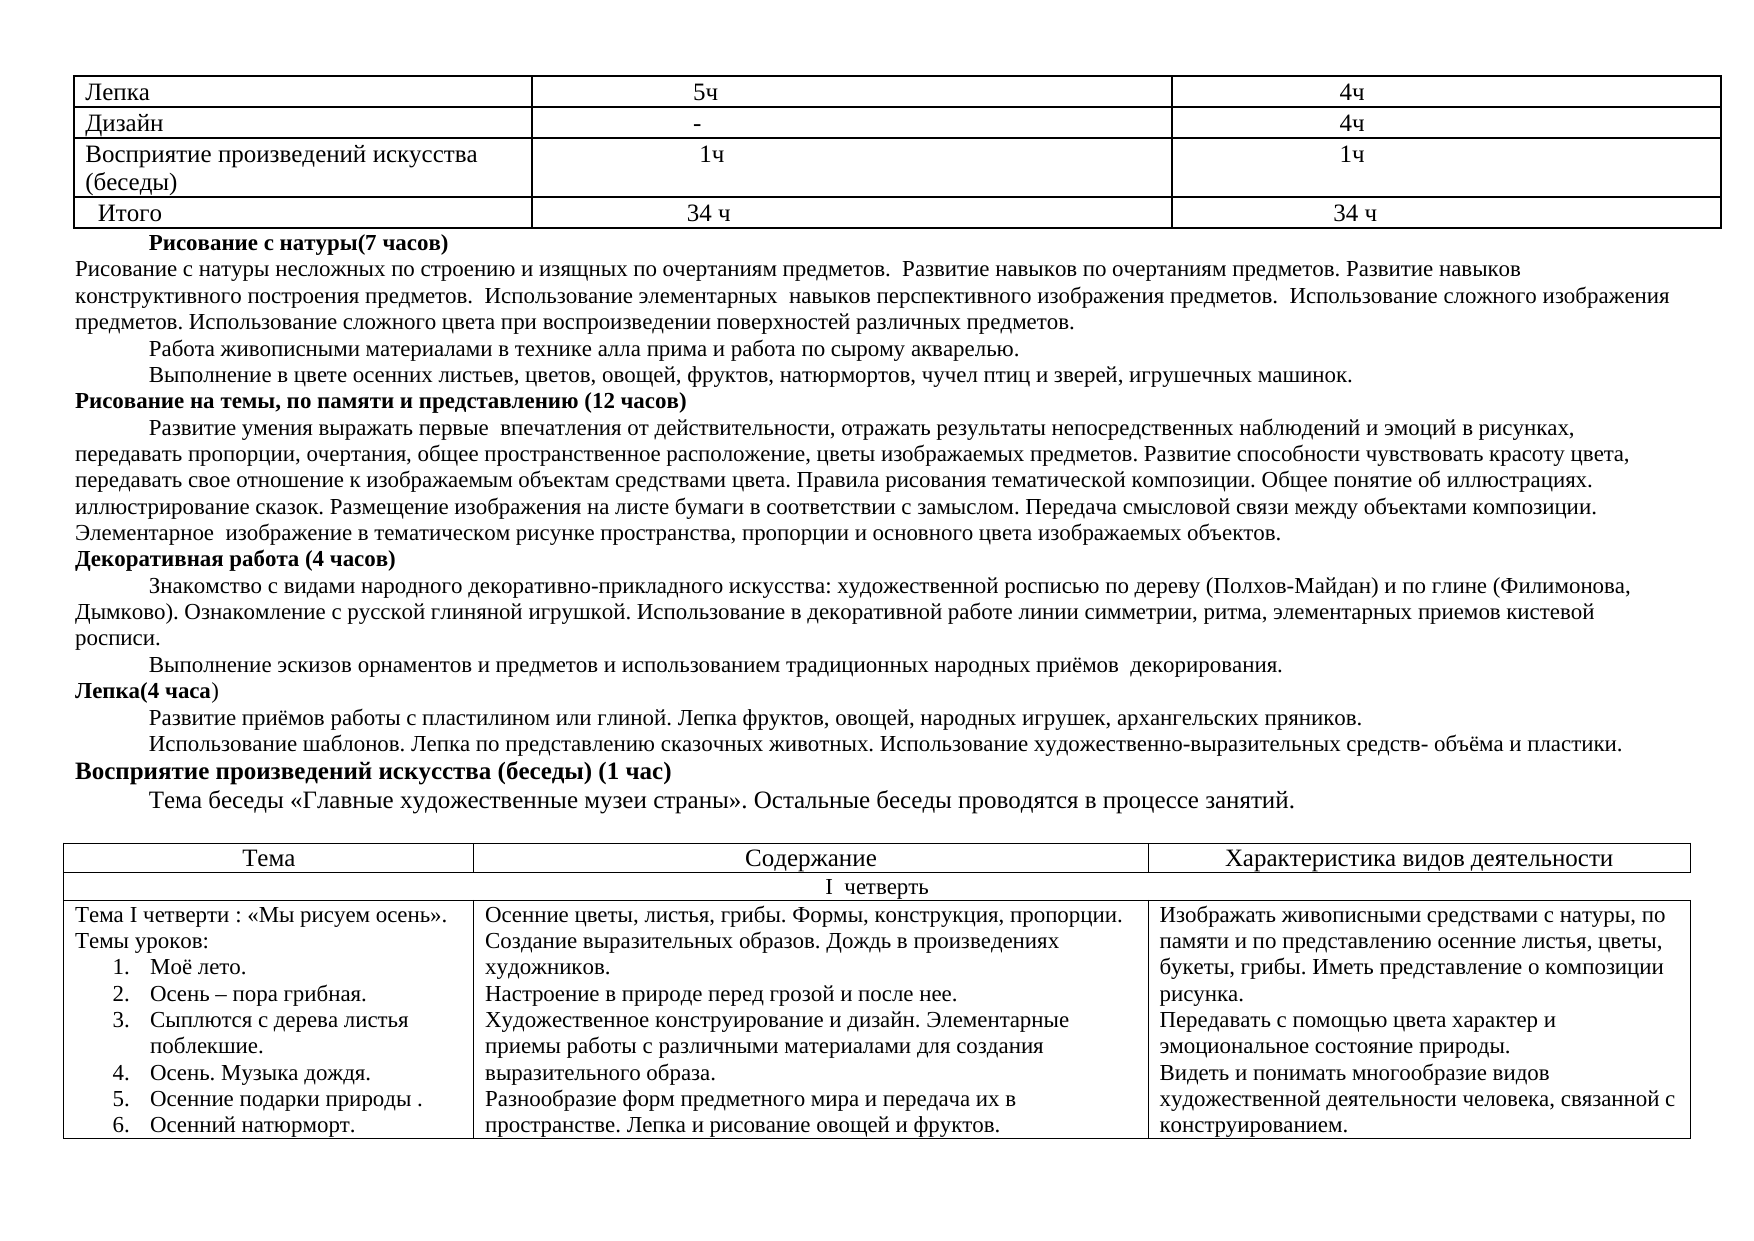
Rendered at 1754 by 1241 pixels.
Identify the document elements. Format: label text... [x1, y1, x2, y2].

table_cell 1ч [1173, 139, 1720, 196]
text Восприятие произведений искусства (беседы) (1 час) [75, 756, 1679, 785]
table_cell I четверть [64, 873, 1690, 900]
table_cell 4ч [1173, 77, 1720, 106]
text Декоративная работа (4 часов) [75, 545, 1679, 572]
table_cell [1149, 901, 1690, 1138]
table_cell 1ч [533, 139, 1171, 196]
text Выполнение эскизов орнаментов и предметов и использованием традиционных народных приёмов декорирования. [75, 651, 1679, 677]
table_cell 34 ч [1173, 198, 1720, 227]
text Развитие умения выражать первые впечатления от действительности, отражать результаты непосредственных наблюдений и эмоций в рисунках, передавать пропорции, очертания, общее пространственное расположение, цветы изображаемых предметов. Развитие способности чувствовать красоту цвета, передавать свое отношение к изображаемым объектам средствами цвета. Правила рисования тематической композиции. Общее понятие об иллюстрациях. иллюстрирование сказок. Размещение изображения на листе бумаги в соответствии с замыслом. Передача смысловой связи между объектами композиции. Элементарное изображение в тематическом рисунке пространства, пропорции и основного цвета изображаемых объектов. [75, 414, 1679, 545]
table_cell 5ч [533, 77, 1171, 106]
table_header Содержание [474, 844, 1148, 872]
text Знакомство с видами народного декоративно-прикладного искусства: художественной росписью по дереву (Полхов-Майдан) и по глине (Филимонова, Дымково). Ознакомление с русской глиняной игрушкой. Использование в декоративной работе линии симметрии, ритма, элементарных приемов кистевой росписи. [75, 572, 1679, 651]
table_cell Восприятие произведений искусства (беседы) [75, 139, 531, 196]
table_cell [474, 901, 1148, 1138]
text Развитие приёмов работы с пластилином или глиной. Лепка фруктов, овощей, народных игрушек, архангельских пряников. [75, 703, 1679, 730]
table_cell Дизайн [75, 108, 531, 137]
text Рисование с натуры несложных по строению и изящных по очертаниям предметов. Развитие навыков по очертаниям предметов. Развитие навыков конструктивного построения предметов. Использование элементарных навыков перспективного изображения предметов. Использование сложного изображения предметов. Использование сложного цвета при воспроизведении поверхностей различных предметов. [75, 256, 1679, 334]
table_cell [64, 901, 473, 1138]
text Выполнение в цвете осенних листьев, цветов, овощей, фруктов, натюрмортов, чучел птиц и зверей, игрушечных машинок. [75, 361, 1679, 387]
table_cell 34 ч [533, 198, 1171, 227]
table_cell Лепка [75, 77, 531, 106]
table_header Тема [64, 844, 473, 872]
text Работа живописными материалами в технике алла прима и работа по сырому акварелью. [75, 334, 1679, 361]
text Лепка(4 часа) [75, 677, 1679, 703]
text Тема беседы «Главные художественные музеи страны». Остальные беседы проводятся в процессе занятий. [75, 785, 1679, 814]
text Использование шаблонов. Лепка по представлению сказочных животных. Использование художественно-выразительных средств- объёма и пластики. [75, 730, 1679, 756]
text Рисование с натуры(7 часов) [75, 229, 1679, 256]
table_cell - [533, 108, 1171, 137]
table_header Характеристика видов деятельности [1149, 844, 1690, 872]
table_cell 4ч [1173, 108, 1720, 137]
text Рисование на темы, по памяти и представлению (12 часов) [75, 387, 1679, 414]
table_cell Итого [75, 198, 531, 227]
